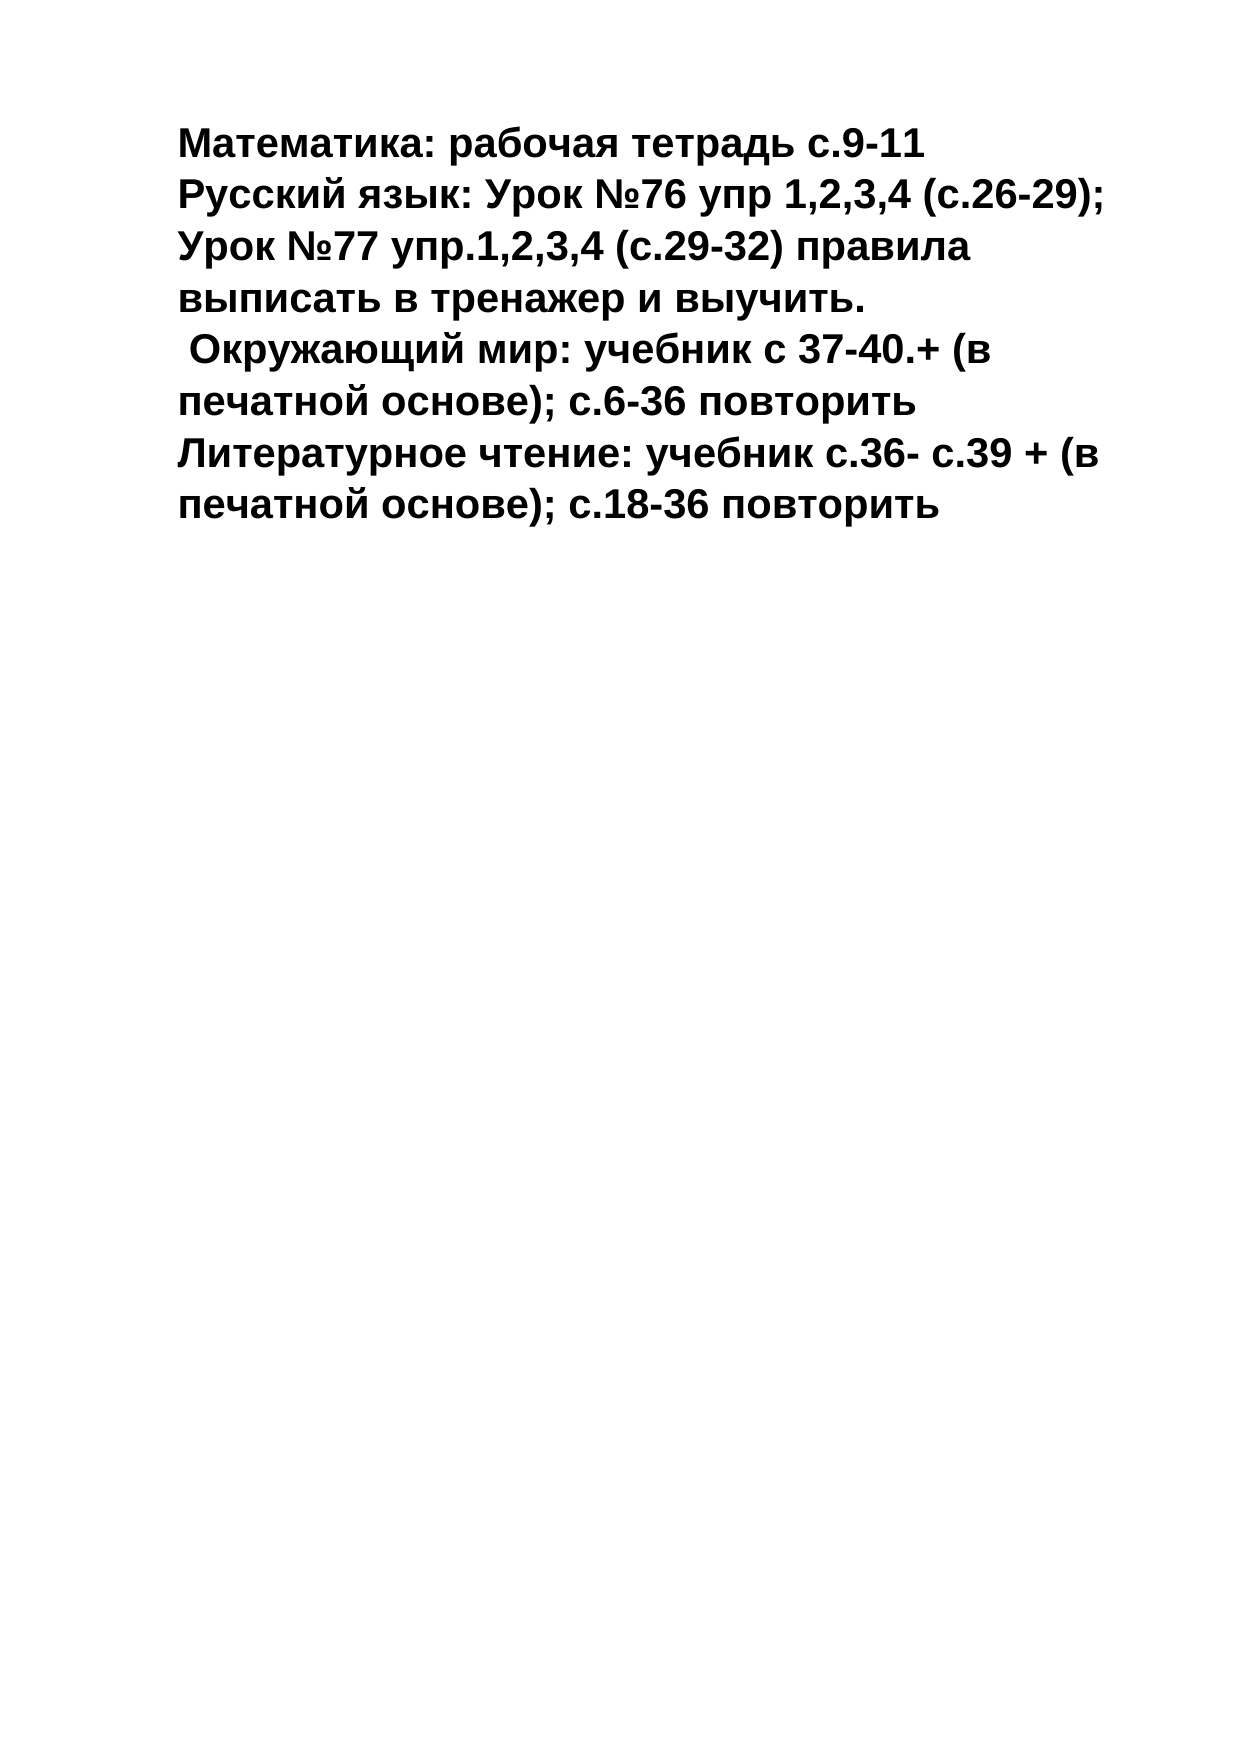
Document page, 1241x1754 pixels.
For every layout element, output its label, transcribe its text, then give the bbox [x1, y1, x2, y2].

text Математика: рабочая тетрадь с.9-11 Русский язык: Урок №76 упр 1,2,3,4 (с.26-29); Урок №77 упр.1,2,3,4 (с.29-32) правила выписать в тренажер и выучить. Окружающий мир: учебник с 37-40.+ (в печатной основе); с.6-36 повторить Литературное чтение: учебник с.36- с.39 + (в печатной основе); с.18-36 повторить [177, 118, 1152, 528]
